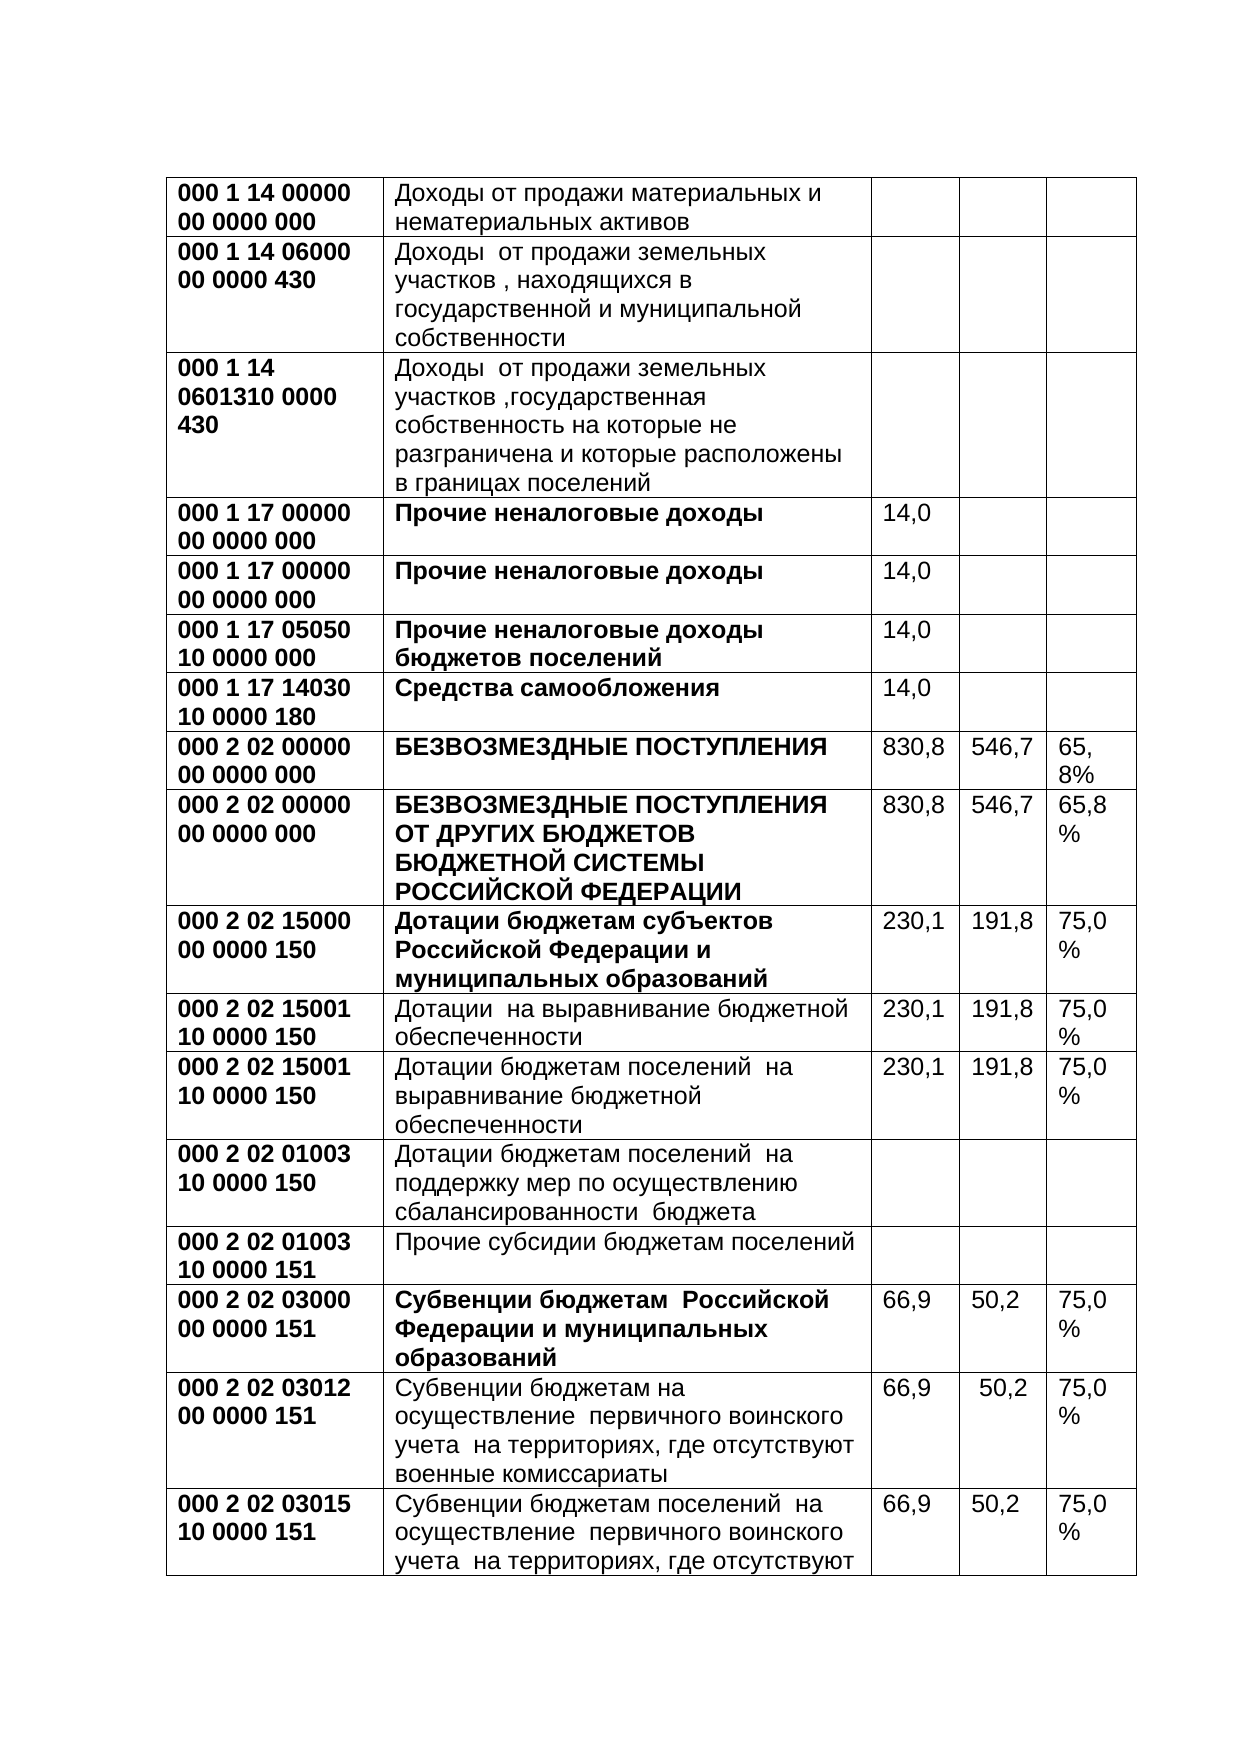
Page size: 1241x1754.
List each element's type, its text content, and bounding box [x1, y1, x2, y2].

table_cell Прочие неналоговые доходы бюджетов поселений [384, 615, 871, 672]
table_cell Доходы от продажи земельных участков ,государственная собственность на которые не разграничена и которые расположены в границах поселений [384, 353, 871, 497]
table_cell Дотации бюджетам поселений на поддержку мер по осуществлению сбалансированности бюджета [384, 1140, 871, 1226]
table_cell 50,2 [960, 1373, 1046, 1488]
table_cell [384, 1489, 871, 1575]
table_cell 000 2 02 15000 00 0000 150 [167, 906, 383, 993]
table_cell 000 1 14 06000 00 0000 430 [167, 237, 383, 352]
table_cell 000 2 02 15001 10 0000 150 [167, 994, 383, 1051]
table_cell 75,0% [1047, 994, 1136, 1051]
table_cell 230,1 [872, 1052, 959, 1138]
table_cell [167, 1489, 383, 1575]
table_cell Прочие неналоговые доходы [384, 498, 871, 555]
table_cell [872, 1140, 959, 1226]
table_cell [1047, 498, 1136, 555]
table_cell [1047, 1140, 1136, 1226]
table_cell [1047, 353, 1136, 497]
table_cell [960, 673, 1046, 731]
table_cell 14,0 [872, 673, 959, 731]
table_cell 65,8% [1047, 790, 1136, 905]
table_cell Прочие неналоговые доходы [384, 556, 871, 614]
table_cell 75,0% [1047, 1285, 1136, 1372]
table_cell 66,9 [872, 1489, 959, 1575]
table_cell Доходы от продажи материальных и нематериальных активов [384, 178, 871, 236]
table_cell [960, 353, 1046, 497]
table_cell 50,2 [960, 1489, 1046, 1575]
table_cell 546,7 [960, 790, 1046, 905]
table_cell 75,0% [1047, 1373, 1136, 1488]
table_cell 000 2 02 00000 00 0000 000 [167, 732, 383, 789]
table_cell 000 2 02 03012 00 0000 151 [167, 1373, 383, 1488]
table_cell 230,1 [872, 906, 959, 993]
table_cell Доходы от продажи земельных участков , находящихся в государственной и муниципальной собственности [384, 237, 871, 352]
table_cell 000 2 02 01003 10 0000 151 [167, 1227, 383, 1284]
table_cell [872, 178, 959, 236]
table_cell [872, 237, 959, 352]
table_cell 000 1 17 00000 00 0000 000 [167, 556, 383, 614]
table_cell 000 1 14 0601310 0000 430 [167, 353, 383, 497]
table_cell [960, 615, 1046, 672]
table_cell 000 2 02 00000 00 0000 000 [167, 790, 383, 905]
table_cell Субвенции бюджетам Российской Федерации и муниципальных образований [384, 1285, 871, 1372]
table_cell 65,8% [1047, 732, 1136, 789]
table_cell 830,8 [872, 790, 959, 905]
table_cell 000 2 02 03000 00 0000 151 [167, 1285, 383, 1372]
table_cell БЕЗВОЗМЕЗДНЫЕ ПОСТУПЛЕНИЯ ОТ ДРУГИХ БЮДЖЕТОВ БЮДЖЕТНОЙ СИСТЕМЫ РОССИЙСКОЙ ФЕДЕРАЦИИ [384, 790, 871, 905]
table_cell 75,0% [1047, 1052, 1136, 1138]
table_cell Субвенции бюджетам на осуществление первичного воинского учета на территориях, где отсутствуют военные комиссариаты [384, 1373, 871, 1488]
table_cell 75,0% [1047, 1489, 1136, 1575]
table_cell [960, 178, 1046, 236]
table_cell [872, 1227, 959, 1284]
table_cell 50,2 [960, 1285, 1046, 1372]
table_cell Дотации бюджетам поселений на выравнивание бюджетной обеспеченности [384, 1052, 871, 1138]
table_cell Дотации на выравнивание бюджетной обеспеченности [384, 994, 871, 1051]
table_cell Дотации бюджетам субъектов Российской Федерации и муниципальных образований [384, 906, 871, 993]
table_cell 14,0 [872, 556, 959, 614]
table_cell [1047, 615, 1136, 672]
table_cell Средства самообложения [384, 673, 871, 731]
table_cell БЕЗВОЗМЕЗДНЫЕ ПОСТУПЛЕНИЯ [384, 732, 871, 789]
table_cell [960, 556, 1046, 614]
table_cell Прочие субсидии бюджетам поселений [384, 1227, 871, 1284]
table_cell 830,8 [872, 732, 959, 789]
table_cell [1047, 1227, 1136, 1284]
table_cell 66,9 [872, 1373, 959, 1488]
table_cell 75,0% [1047, 906, 1136, 993]
table_cell [960, 498, 1046, 555]
table_cell 000 2 02 15001 10 0000 150 [167, 1052, 383, 1138]
table_cell 000 1 17 05050 10 0000 000 [167, 615, 383, 672]
table_cell 000 2 02 01003 10 0000 150 [167, 1140, 383, 1226]
table_cell [1047, 673, 1136, 731]
table_cell 191,8 [960, 906, 1046, 993]
table_cell 14,0 [872, 498, 959, 555]
table_cell [960, 237, 1046, 352]
table_cell 14,0 [872, 615, 959, 672]
table_cell 000 1 14 00000 00 0000 000 [167, 178, 383, 236]
table_cell 191,8 [960, 994, 1046, 1051]
table_cell 66,9 [872, 1285, 959, 1372]
table_cell 000 1 17 14030 10 0000 180 [167, 673, 383, 731]
table_cell [1047, 178, 1136, 236]
table_cell [960, 1227, 1046, 1284]
table_cell 546,7 [960, 732, 1046, 789]
table_cell [960, 1140, 1046, 1226]
table_cell 000 1 17 00000 00 0000 000 [167, 498, 383, 555]
table_cell 191,8 [960, 1052, 1046, 1138]
table_cell [1047, 237, 1136, 352]
table_cell [872, 353, 959, 497]
table_cell 230,1 [872, 994, 959, 1051]
table_cell [1047, 556, 1136, 614]
